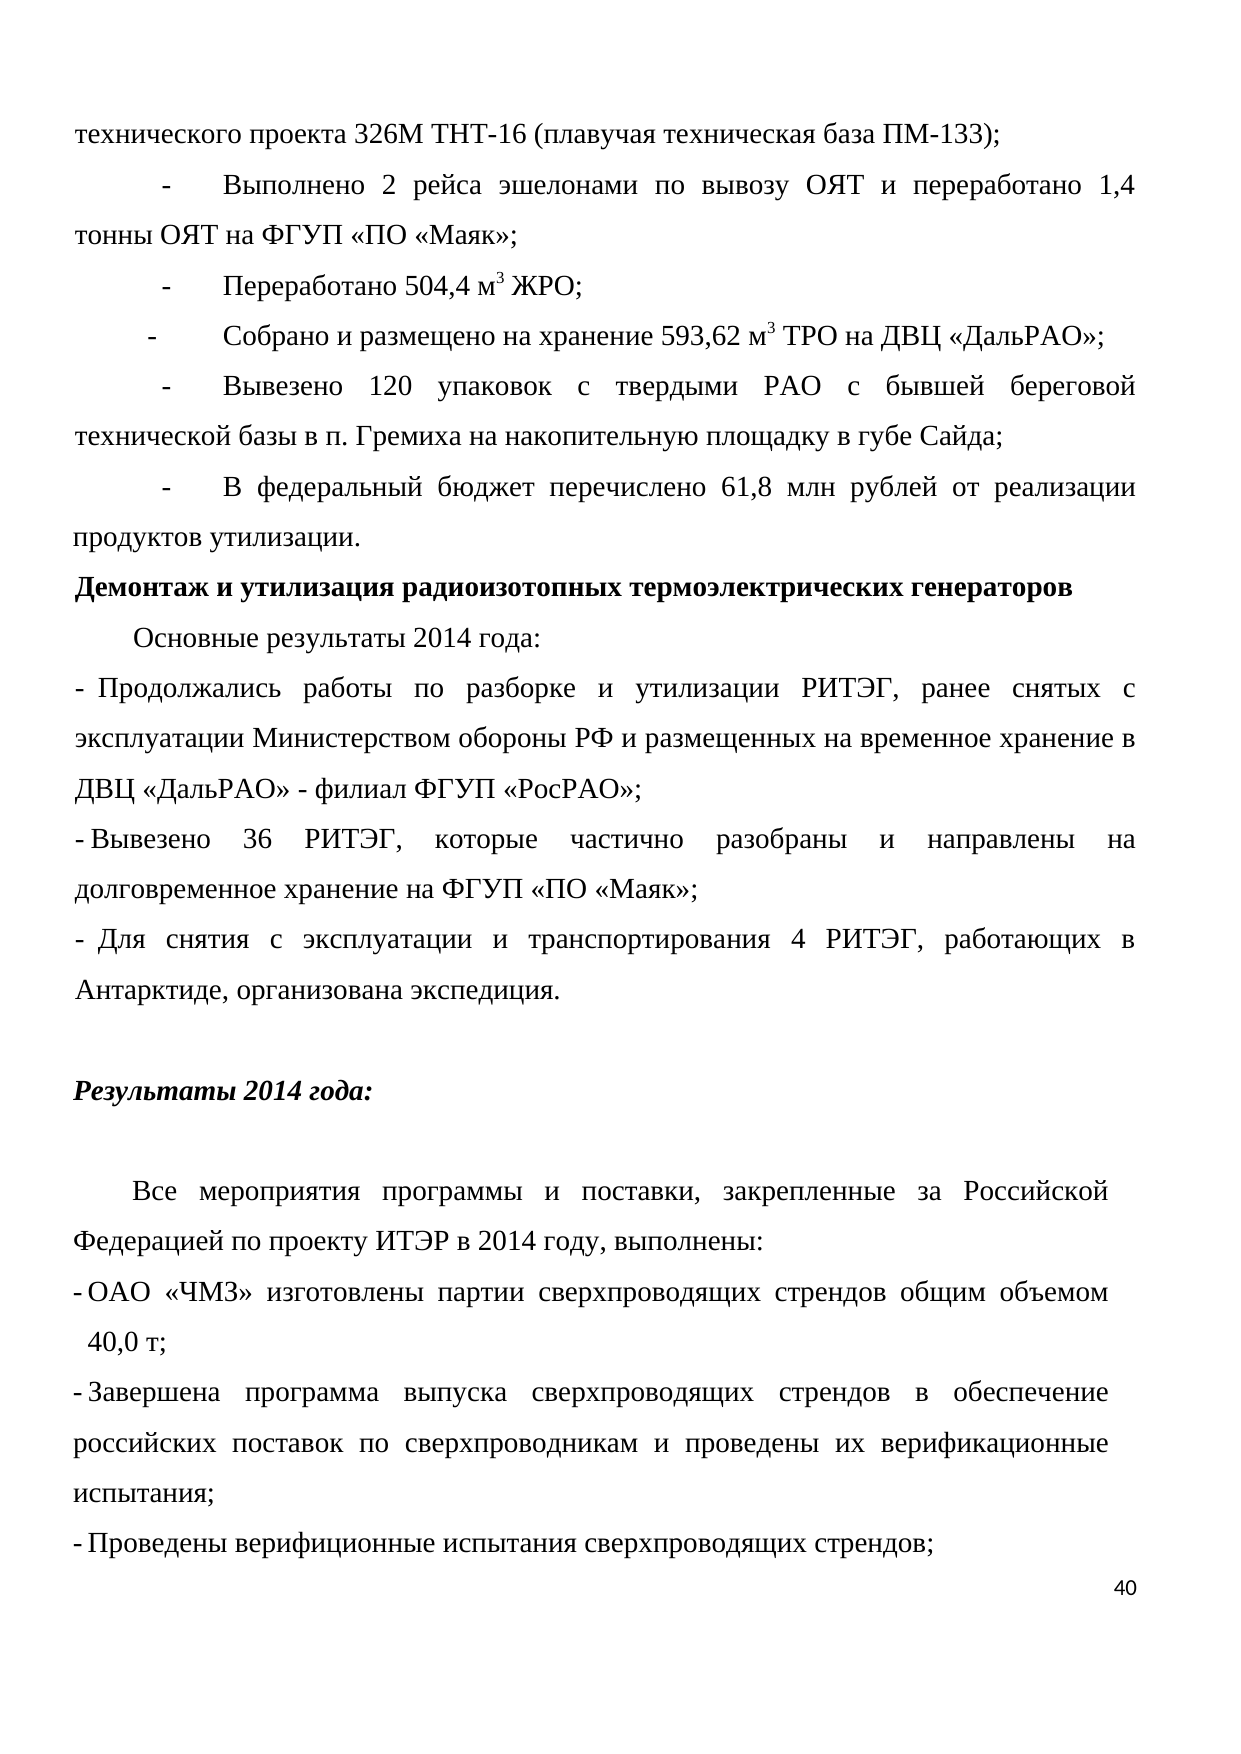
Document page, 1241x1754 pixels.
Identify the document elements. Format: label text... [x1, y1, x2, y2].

list Для снятия с эксплуатации и транспортирования 4 РИТЭГ, работающих в Антарктиде, организована экспедиция. [74, 922, 1137, 1006]
list ОАО «ЧМЗ» изготовлены партии сверхпроводящих стрендов общим объемом 40,0 т; [73, 1274, 1109, 1358]
list Вывезено 120 упаковок с твердыми РАО с бывшей береговой технической базы в п. Гремиха на накопительную площадку в губе Сайда; [74, 368, 1137, 452]
list Завершена программа выпуска сверхпроводящих стрендов в обеспечение российских поставок по сверхпроводникам и проведены их верификационные испытания; [73, 1374, 1109, 1509]
text Основные результаты 2014 года: [133, 620, 1137, 653]
list В федеральный бюджет перечислено 61,8 млн рублей от реализации продуктов утилизации. [73, 469, 1137, 553]
list Выполнено 2 рейса эшелонами по вывозу ОЯТ и переработано 1,4 тонны ОЯТ на ФГУП «ПО «Маяк»; [74, 167, 1137, 251]
list Проведены верифиционные испытания сверхпроводящих стрендов; [73, 1525, 1137, 1559]
list Продолжались работы по разборке и утилизации РИТЭГ, ранее снятых с эксплуатации Министерством обороны РФ и размещенных на временное хранение в ДВЦ «ДальРАО» - филиал ФГУП «РосРАО»; [74, 670, 1137, 804]
list Переработано 504,4 м3 ЖРО; [73, 268, 1137, 301]
text Демонтаж и утилизация радиоизотопных термоэлектрических генераторов [74, 569, 1137, 603]
list Собрано и размещено на хранение 593,62 м3 ТРО на ДВЦ «ДальРАО»; [73, 318, 1137, 351]
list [74, 117, 1137, 150]
text Все мероприятия программы и поставки, закрепленные за Российской Федерацией по проекту ИТЭР в 2014 году, выполнены: [73, 1173, 1109, 1257]
list Вывезено 36 РИТЭГ, которые частично разобраны и направлены на долговременное хранение на ФГУП «ПО «Маяк»; [74, 821, 1137, 905]
text Результаты 2014 года: [73, 1073, 1137, 1106]
